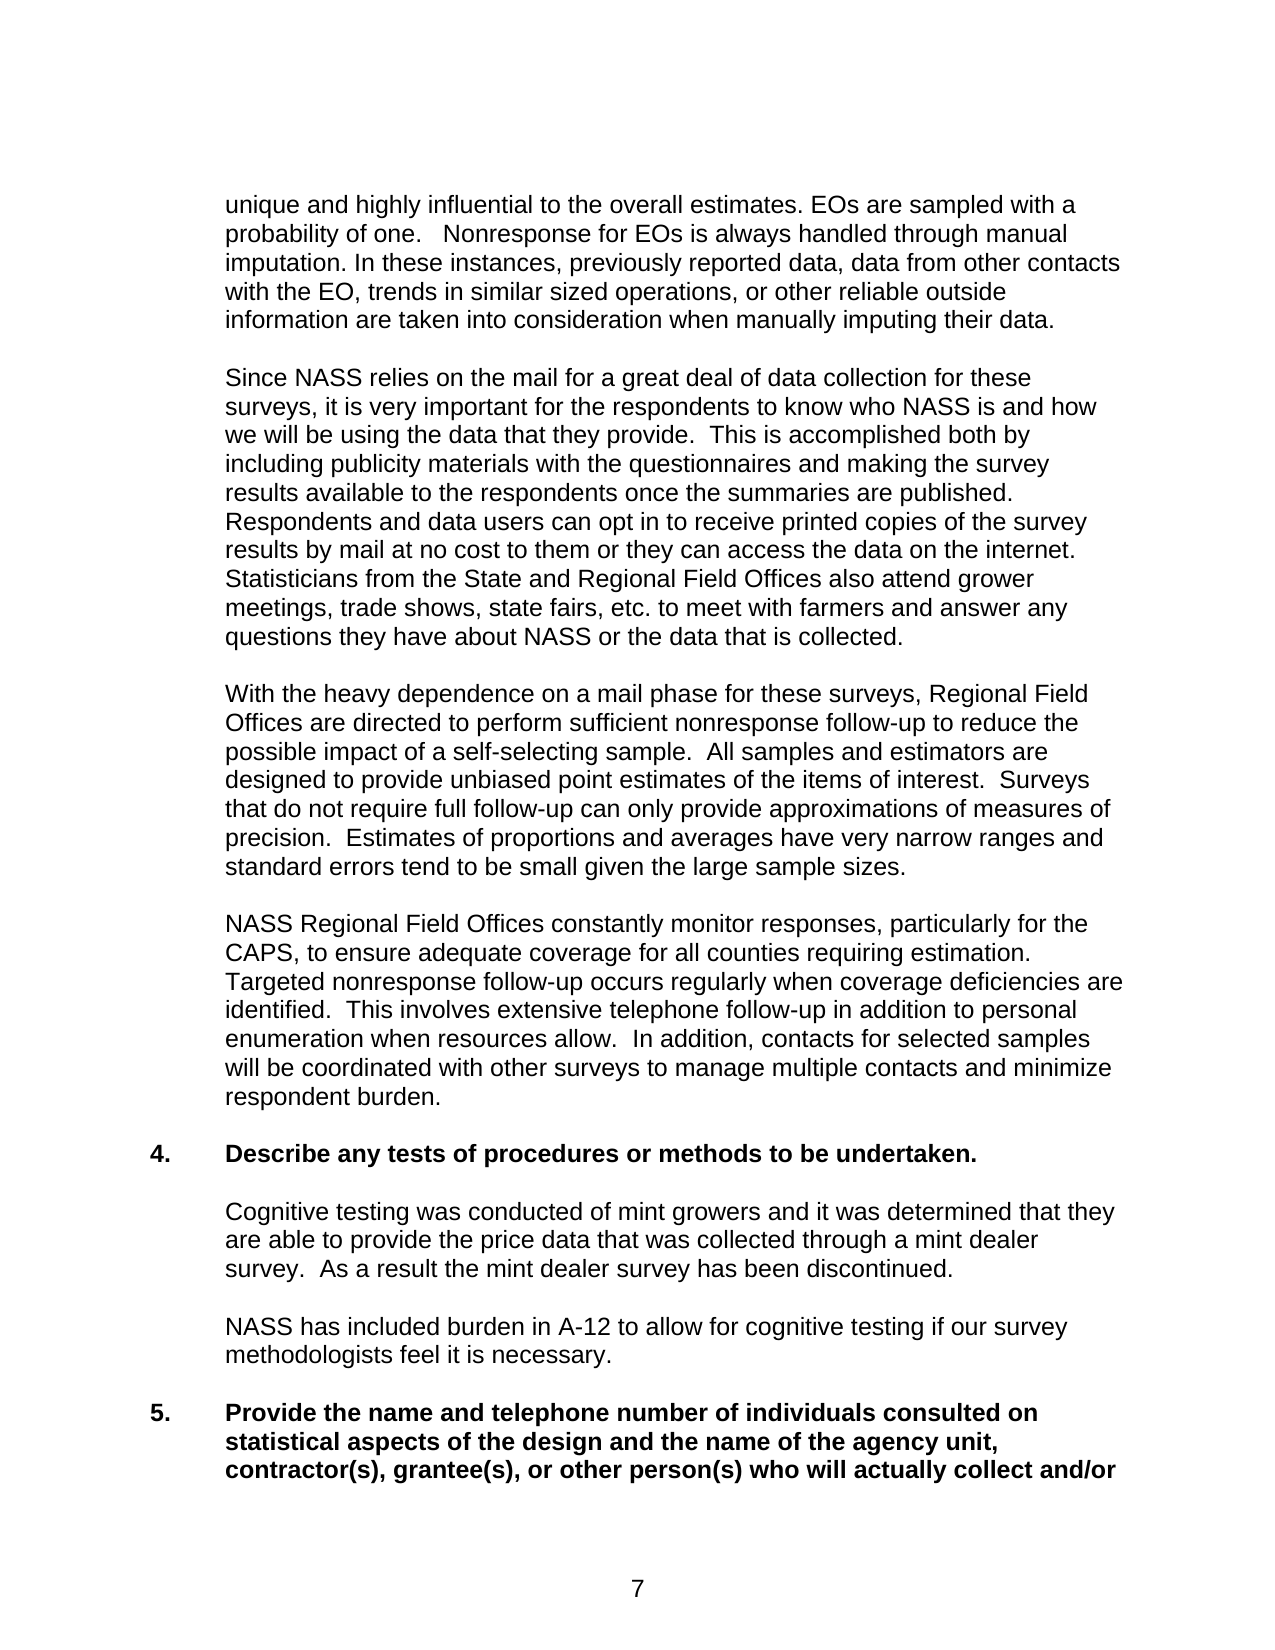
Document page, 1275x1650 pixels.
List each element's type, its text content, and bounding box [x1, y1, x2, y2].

text NASS has included burden in A-12 to allow for cognitive testing if our survey methodologists feel it is necessary. [225, 1312, 1125, 1369]
text Since NASS relies on the mail for a great deal of data collection for these surveys, it is very important for the respondents to know who NASS is and how we will be using the data that they provide. This is accomplished both by including publicity materials with the questionnaires and making the survey results available to the respondents once the summaries are published. Respondents and data users can opt in to receive printed copies of the survey results by mail at no cost to them or they can access the data on the internet. Statisticians from the State and Regional Field Offices also attend grower meetings, trade shows, state fairs, etc. to meet with farmers and answer any questions they have about NASS or the data that is collected. [225, 363, 1125, 651]
text 4. Describe any tests of procedures or methods to be undertaken. [150, 1139, 1125, 1168]
text With the heavy dependence on a mail phase for these surveys, Regional Field Offices are directed to perform sufficient nonresponse follow-up to reduce the possible impact of a self-selecting sample. All samples and estimators are designed to provide unbiased point estimates of the items of interest. Surveys that do not require full follow-up can only provide approximations of measures of precision. Estimates of proportions and averages have very narrow ranges and standard errors tend to be small given the large sample sizes. [225, 679, 1125, 881]
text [150, 1398, 1125, 1484]
text Cognitive testing was conducted of mint growers and it was determined that they are able to provide the price data that was collected through a mint dealer survey. As a result the mint dealer survey has been discontinued. [225, 1197, 1125, 1283]
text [225, 191, 1125, 334]
text NASS Regional Field Offices constantly monitor responses, particularly for the CAPS, to ensure adequate coverage for all counties requiring estimation. Targeted nonresponse follow-up occurs regularly when coverage deficiencies are identified. This involves extensive telephone follow-up in addition to personal enumeration when resources allow. In addition, contacts for selected samples will be coordinated with other surveys to manage multiple contacts and minimize respondent burden. [225, 909, 1125, 1111]
